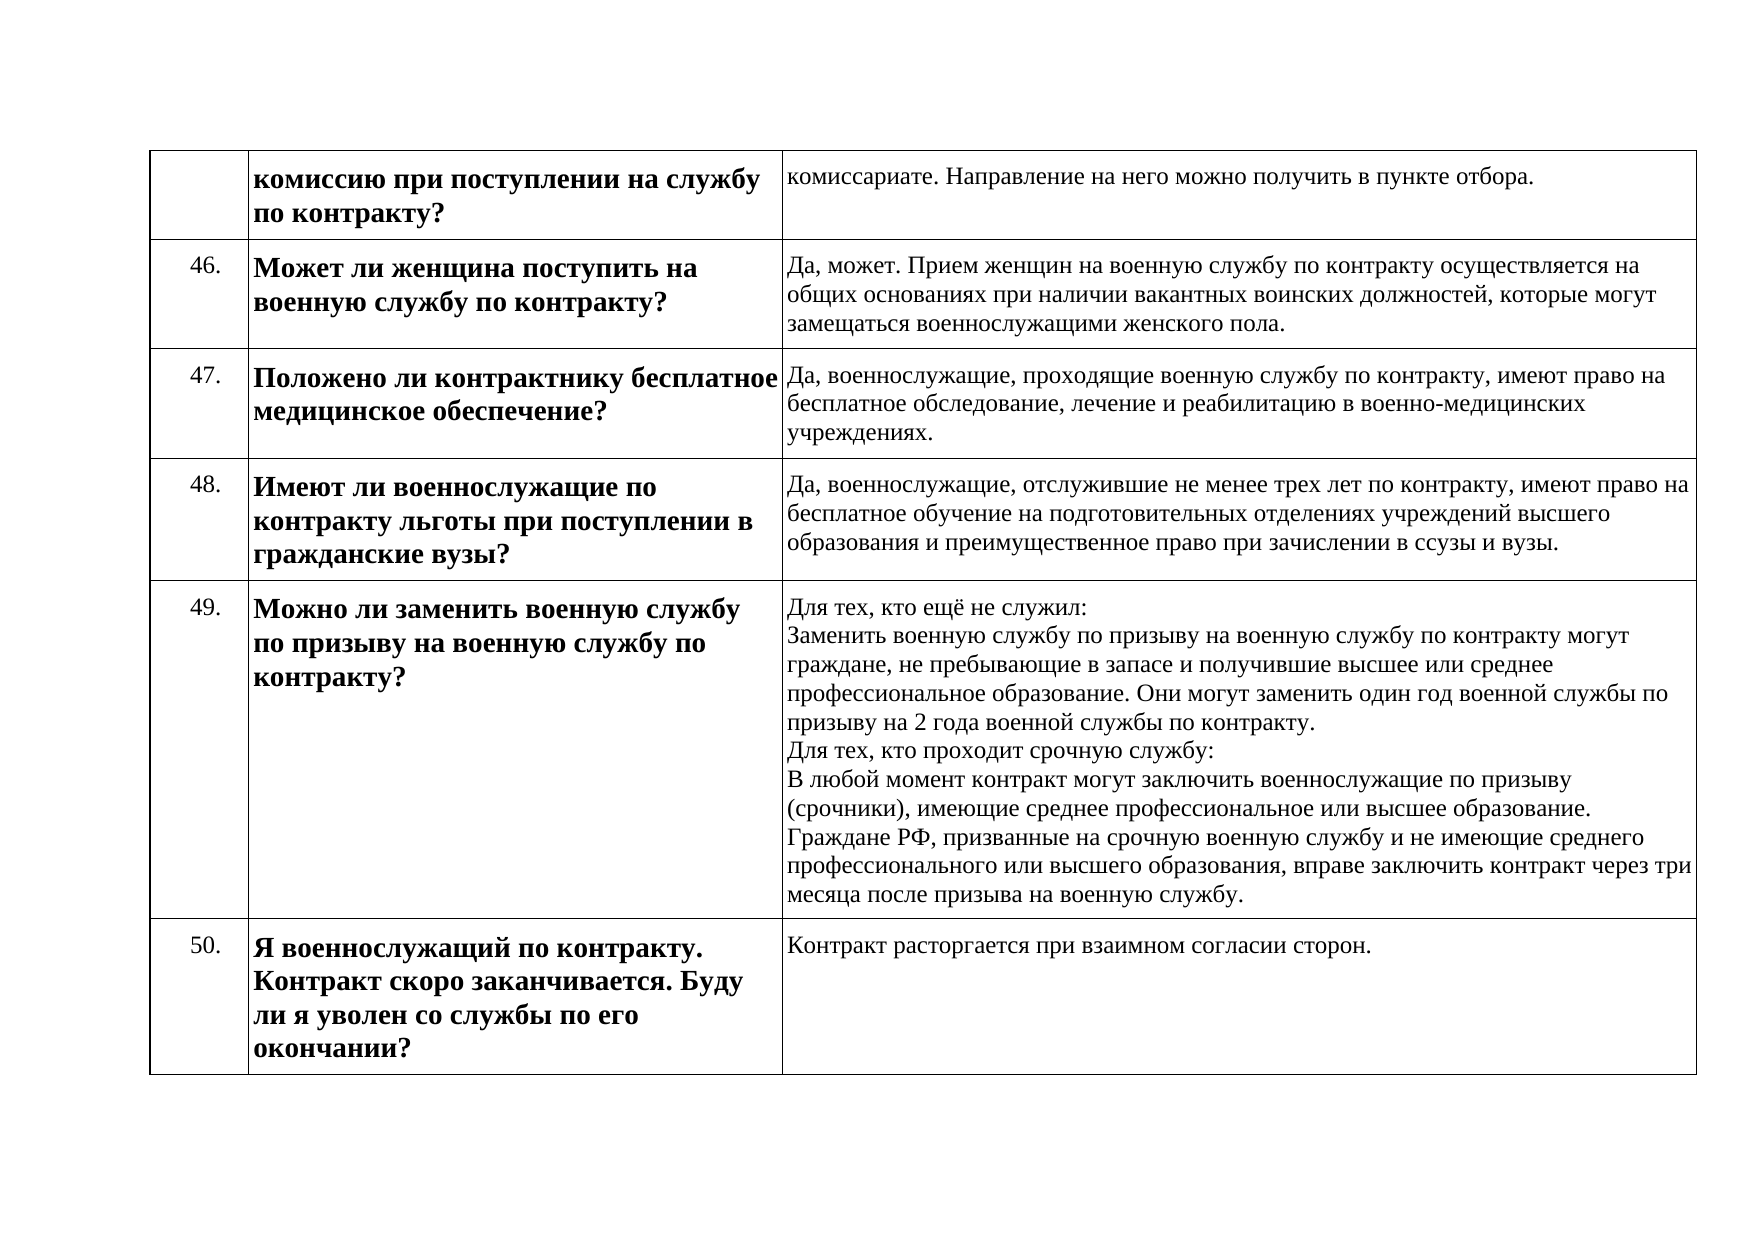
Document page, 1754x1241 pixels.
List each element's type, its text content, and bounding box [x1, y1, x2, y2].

table_cell Можно ли заменить военную службу по призыву на военную службу по контракту? [249, 581, 782, 918]
table_cell Да, военнослужащие, проходящие военную службу по контракту, имеют право на бесплатное обследование, лечение и реабилитацию в военно-медицинских учреждениях. [783, 349, 1696, 458]
table_cell Для тех, кто ещё не служил: Заменить военную службу по призыву на военную службу по контракту могут граждане, не пребывающие в запасе и получившие высшее или среднее профессиональное образование. Они могут заменить один год военной службы по призыву на 2 года военной службы по контракту. Для тех, кто проходит срочную службу: В любой момент контракт могут заключить военнослужащие по призыву (срочники), имеющие среднее профессиональное или высшее образование. Граждане РФ, призванные на срочную военную службу и не имеющие среднего профессионального или высшего образования, вправе заключить контракт через три месяца после призыва на военную службу. [783, 581, 1696, 918]
table_cell [151, 459, 248, 580]
table_cell Да, военнослужащие, отслужившие не менее трех лет по контракту, имеют право на бесплатное обучение на подготовительных отделениях учреждений высшего образования и преимущественное право при зачислении в ссузы и вузы. [783, 459, 1696, 580]
table_cell Положено ли контрактнику бесплатное медицинское обеспечение? [249, 349, 782, 458]
table_cell Контракт расторгается при взаимном согласии сторон. [783, 919, 1696, 1074]
table_cell [151, 919, 248, 1074]
table_cell Имеют ли военнослужащие по контракту льготы при поступлении в гражданские вузы? [249, 459, 782, 580]
table_cell [151, 581, 248, 918]
table_cell Может ли женщина поступить на военную службу по контракту? [249, 240, 782, 348]
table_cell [249, 151, 782, 239]
table_cell [151, 240, 248, 348]
table_cell Я военнослужащий по контракту. Контракт скоро заканчивается. Буду ли я уволен со службы по его окончании? [249, 919, 782, 1074]
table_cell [783, 151, 1696, 239]
table_cell Да, может. Прием женщин на военную службу по контракту осуществляется на общих основаниях при наличии вакантных воинских должностей, которые могут замещаться военнослужащими женского пола. [783, 240, 1696, 348]
table_cell [151, 349, 248, 458]
table_cell [151, 151, 248, 239]
